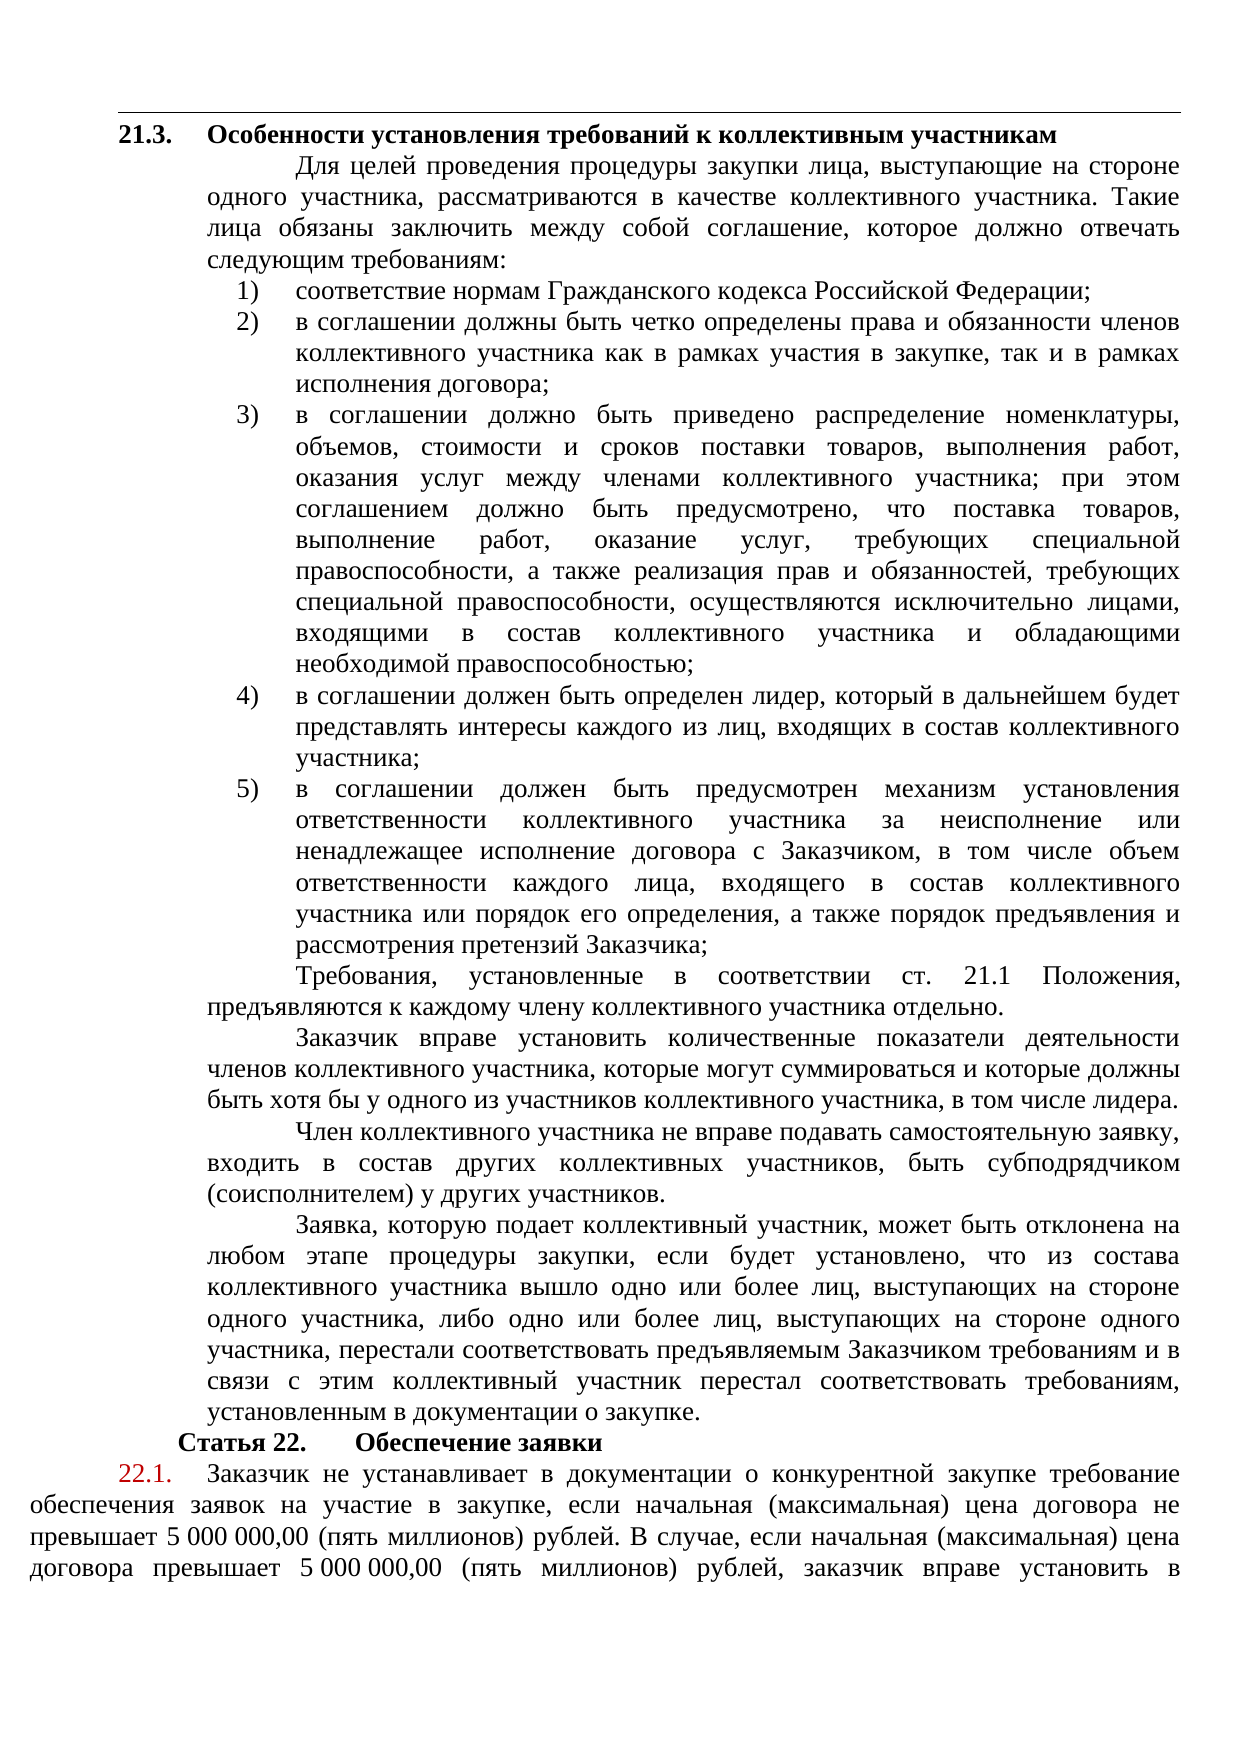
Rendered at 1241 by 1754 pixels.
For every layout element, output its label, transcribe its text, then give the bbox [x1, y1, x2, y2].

text в соглашении должен быть предусмотрен механизм установления ответственности коллективного участника за неисполнение или ненадлежащее исполнение договора с Заказчиком, в том числе объем ответственности каждого лица, входящего в состав коллективного участника или порядок его определения, а также порядок предъявления и рассмотрения претензий Заказчика; [236, 772, 1181, 959]
text в соглашении должно быть приведено распределение номенклатуры, объемов, стоимости и сроков поставки товаров, выполнения работ, оказания услуг между членами коллективного участника; при этом соглашением должно быть предусмотрено, что поставка товаров, выполнение работ, оказание услуг, требующих специальной правоспособности, а также реализация прав и обязанностей, требующих специальной правоспособности, осуществляются исключительно лицами, входящими в состав коллективного участника и обладающими необходимой правоспособностью; [236, 398, 1181, 679]
list Для целей проведения процедуры закупки лица, выступающие на стороне одного участника, рассматриваются в качестве коллективного участника. Такие лица обязаны заключить между собой соглашение, которое должно отвечать следующим требованиям: [207, 149, 1181, 274]
list Заявка, которую подает коллективный участник, может быть отклонена на любом этапе процедуры закупки, если будет установлено, что из состава коллективного участника вышло одно или более лиц, выступающих на стороне одного участника, либо одно или более лиц, выступающих на стороне одного участника, перестали соответствовать предъявляемым Заказчиком требованиям и в связи с этим коллективный участник перестал соответствовать требованиям, установленным в документации о закупке. [207, 1208, 1181, 1426]
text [29, 1457, 1181, 1582]
list Член коллективного участника не вправе подавать самостоятельную заявку, входить в состав других коллективных участников, быть субподрядчиком (соисполнителем) у других участников. [207, 1115, 1181, 1208]
text Обеспечение заявки [177, 1426, 1181, 1457]
text Особенности установления требований к коллективным участникам [29, 118, 1181, 149]
text в соглашении должны быть четко определены права и обязанности членов коллективного участника как в рамках участия в закупке, так и в рамках исполнения договора; [236, 305, 1181, 398]
list Заказчик вправе установить количественные показатели деятельности членов коллективного участника, которые могут суммироваться и которые должны быть хотя бы у одного из участников коллективного участника, в том числе лидера. [207, 1021, 1181, 1115]
text в соглашении должен быть определен лидер, который в дальнейшем будет представлять интересы каждого из лиц, входящих в состав коллективного участника; [236, 679, 1181, 772]
text соответствие нормам Гражданского кодекса Российской Федерации; [236, 274, 1181, 305]
